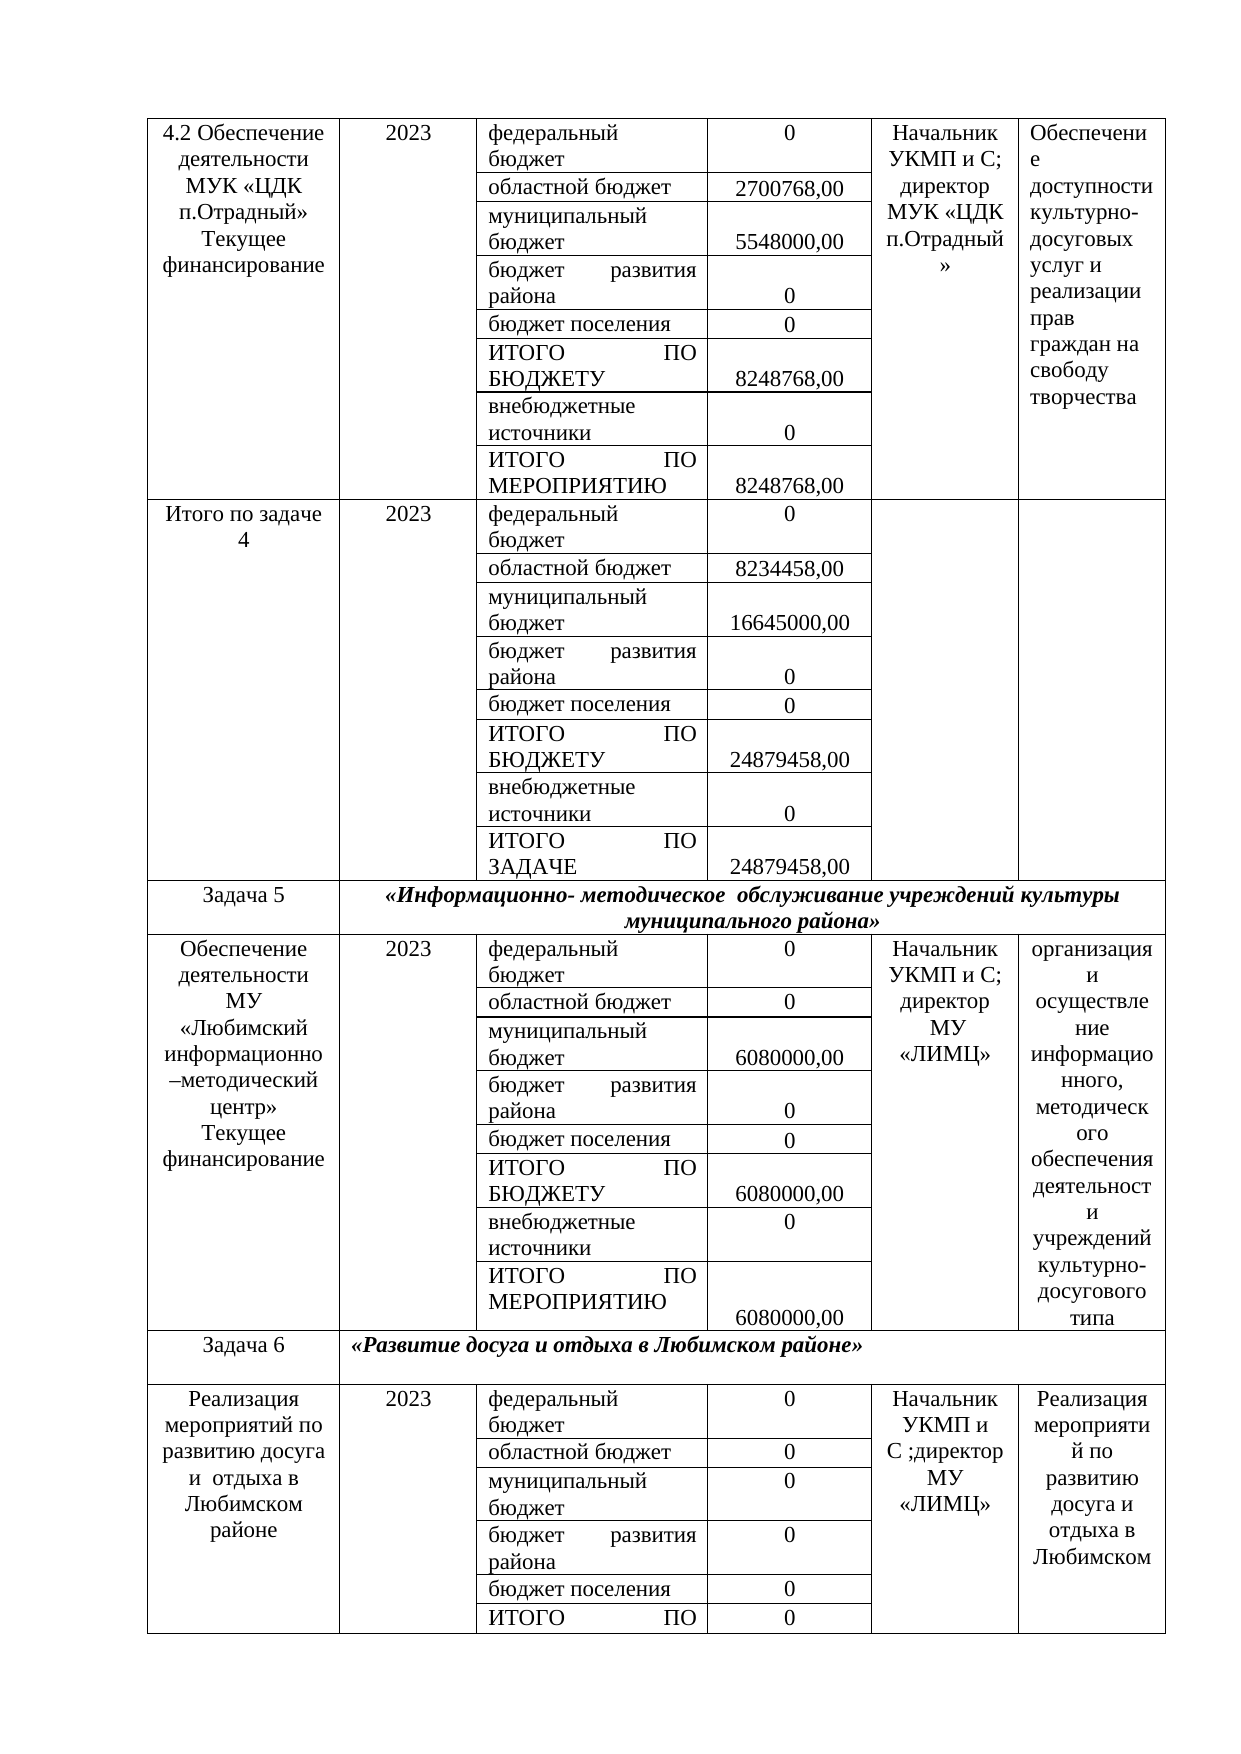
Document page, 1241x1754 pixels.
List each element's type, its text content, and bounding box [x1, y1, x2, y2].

table_cell бюджет развития района [477, 637, 707, 689]
table_cell 2023 [340, 500, 476, 880]
table_cell ИТОГО ПО БЮДЖЕТУ [477, 339, 707, 391]
table_cell 0 [708, 1385, 871, 1437]
table_cell 2023 [340, 119, 476, 499]
table_cell муниципальный бюджет [477, 1018, 707, 1070]
table_cell 0 [708, 773, 871, 826]
table_cell 8248768,00 [708, 446, 871, 499]
table_cell 2023 [340, 1385, 476, 1632]
table_cell бюджет развития района [477, 256, 707, 308]
table_cell 0 [708, 1468, 871, 1520]
table_cell 8248768,00 [708, 339, 871, 391]
table_cell 0 [708, 500, 871, 553]
table_cell бюджет поселения [477, 1125, 707, 1153]
table_cell 2700768,00 [708, 173, 871, 201]
table_cell Задача 6 [148, 1331, 339, 1384]
table_cell «Информационно- методическое обслуживание учреждений культуры муниципального района» [340, 881, 1165, 933]
table_cell «Развитие досуга и отдыха в Любимском районе» [340, 1331, 1165, 1384]
table_cell муниципальный бюджет [477, 202, 707, 255]
table_cell 0 [708, 119, 871, 172]
table_cell Начальник УКМП и С; директор МУ «ЛИМЦ» [872, 935, 1018, 1330]
table_cell областной бюджет [477, 554, 707, 582]
table_cell 0 [708, 1071, 871, 1124]
table_cell 0 [708, 690, 871, 718]
table_cell бюджет поселения [477, 690, 707, 718]
table_cell 0 [708, 1439, 871, 1467]
table_cell областной бюджет [477, 173, 707, 201]
table_cell Начальник УКМП и С ;директор МУ «ЛИМЦ» [872, 1385, 1018, 1632]
table_cell 8234458,00 [708, 554, 871, 582]
table_cell внебюджетные источники [477, 1208, 707, 1261]
table_cell внебюджетные источники [477, 773, 707, 826]
table_cell 0 [708, 1604, 871, 1632]
table_cell 6080000,00 [708, 1262, 871, 1330]
table_cell муниципальный бюджет [477, 1468, 707, 1520]
table_cell [872, 500, 1018, 880]
table_cell 6080000,00 [708, 1018, 871, 1070]
table_cell Обеспечение деятельности МУ «Любимский информационно–методический центр» Текущее финансирование [148, 935, 339, 1330]
table_cell 0 [708, 988, 871, 1016]
table_cell 0 [708, 935, 871, 987]
table_cell 0 [708, 393, 871, 445]
table_cell 16645000,00 [708, 583, 871, 636]
table_cell 0 [708, 1521, 871, 1574]
table_cell бюджет развития района [477, 1071, 707, 1124]
table_cell областной бюджет [477, 1439, 707, 1467]
table_cell 0 [708, 1125, 871, 1153]
table_cell Итого по задаче 4 [148, 500, 339, 880]
table_cell 0 [708, 637, 871, 689]
table_cell федеральный бюджет [477, 119, 707, 172]
table_cell ИТОГО ПО БЮДЖЕТУ [477, 1604, 707, 1632]
table_cell 6080000,00 [708, 1154, 871, 1207]
table_cell 0 [708, 310, 871, 338]
table_cell 5548000,00 [708, 202, 871, 255]
table_cell федеральный бюджет [477, 1385, 707, 1437]
table_cell 4.2 Обеспечение деятельности МУК «ЦДК п.Отрадный» Текущее финансирование [148, 119, 339, 499]
table_cell ИТОГО ПО МЕРОПРИЯТИЮ [477, 1262, 707, 1330]
table_cell Реализация мероприятий по развитию досуга и отдыха в Любимском [1019, 1385, 1165, 1632]
table_cell ИТОГО ПО ЗАДАЧЕ [477, 827, 707, 880]
table_cell организация и осуществление информационного, методического обеспечения деятельности учреждений культурно-досугового типа [1019, 935, 1165, 1330]
table_cell федеральный бюджет [477, 935, 707, 987]
table_cell ИТОГО ПО БЮДЖЕТУ [477, 1154, 707, 1207]
table_cell 0 [708, 1208, 871, 1261]
table_cell 2023 [340, 935, 476, 1330]
table_cell федеральный бюджет [477, 500, 707, 553]
table_cell 0 [708, 256, 871, 308]
table_cell муниципальный бюджет [477, 583, 707, 636]
table_cell областной бюджет [477, 988, 707, 1016]
table_cell внебюджетные источники [477, 393, 707, 445]
table_cell бюджет развития района [477, 1521, 707, 1574]
table_cell Начальник УКМП и С; директор МУК «ЦДК п.Отрадный» [872, 119, 1018, 499]
table_cell 24879458,00 [708, 720, 871, 772]
table_cell Задача 5 [148, 881, 339, 933]
table_cell бюджет поселения [477, 310, 707, 338]
table_cell бюджет поселения [477, 1575, 707, 1603]
table_cell 0 [708, 1575, 871, 1603]
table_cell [1019, 119, 1165, 499]
table_cell ИТОГО ПО МЕРОПРИЯТИЮ [477, 446, 707, 499]
table_cell Реализация мероприятий по развитию досуга и отдыха в Любимском районе [148, 1385, 339, 1632]
table_cell [1019, 500, 1165, 880]
table_cell 24879458,00 [708, 827, 871, 880]
table_cell ИТОГО ПО БЮДЖЕТУ [477, 720, 707, 772]
